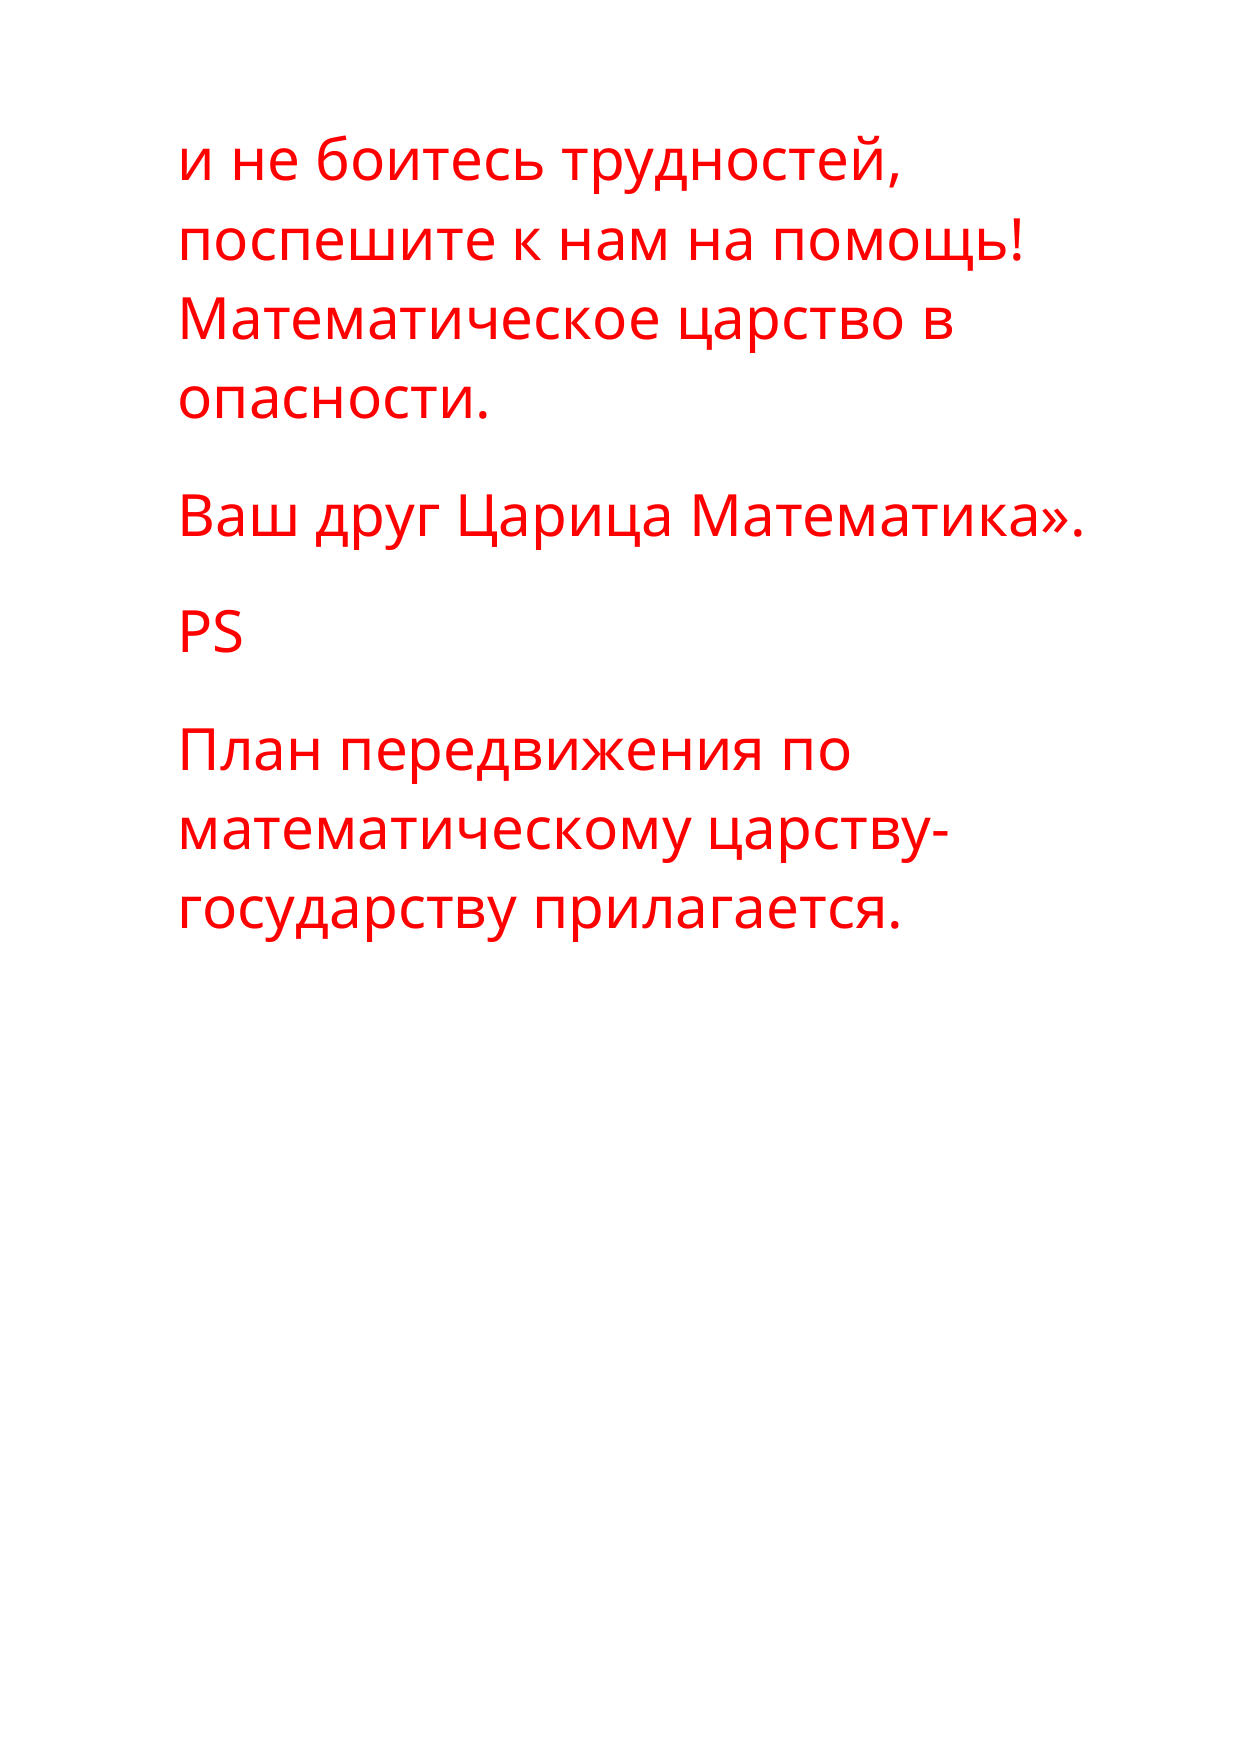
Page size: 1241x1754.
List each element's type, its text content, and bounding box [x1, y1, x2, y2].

text Ваш друг Царица Математика». [177, 473, 1152, 553]
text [177, 118, 1152, 436]
text PS [177, 591, 1152, 670]
text План передвижения по математическому царству-государству прилагается. [177, 707, 1152, 946]
